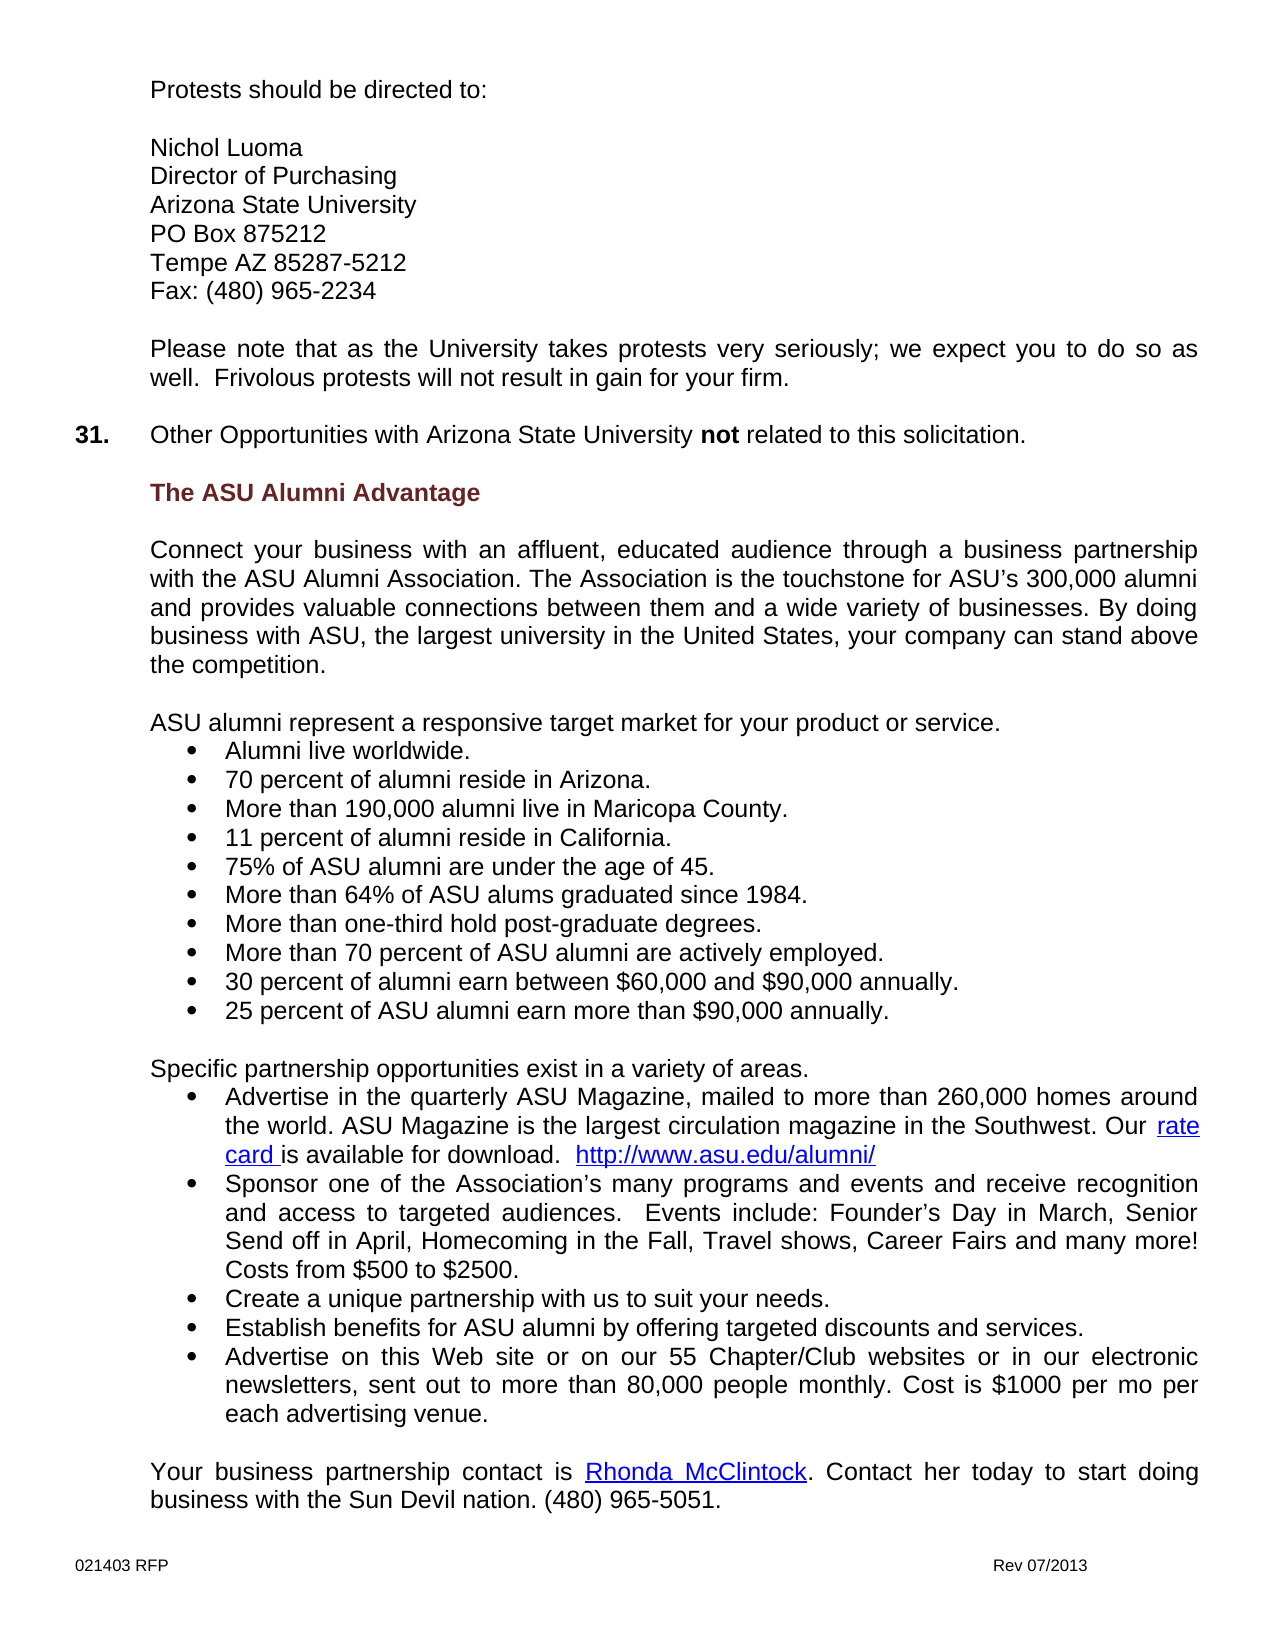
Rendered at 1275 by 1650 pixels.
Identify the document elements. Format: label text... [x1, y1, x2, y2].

text Tempe AZ 85287-5212 [150, 247, 1200, 276]
list 75% of ASU alumni are under the age of 45. [187, 852, 1200, 881]
text Arizona State University [150, 190, 1200, 219]
list Sponsor one of the Association’s many programs and events and receive recognition and access to targeted audiences. Events include: Founder’s Day in March, Senior Send off in April, Homecoming in the Fall, Travel shows, Career Fairs and many more! Costs from $500 to $2500. [187, 1169, 1200, 1284]
list Other Opportunities with Arizona State University not related to this solicitation. [75, 420, 1200, 449]
text Please note that as the University takes protests very seriously; we expect you to do so as well. Frivolous protests will not result in gain for your firm. [150, 334, 1200, 391]
text Protests should be directed to: [150, 75, 1200, 104]
list More than 64% of ASU alums graduated since 1984. [187, 881, 1200, 909]
text Your business partnership contact is Rhonda McClintock. Contact her today to start doing business with the Sun Devil nation. (480) 965-5051. [150, 1457, 1200, 1514]
list 70 percent of alumni reside in Arizona. [187, 765, 1200, 794]
text Connect your business with an affluent, educated audience through a business partnership with the ASU Alumni Association. The Association is the touchstone for ASU’s 300,000 alumni and provides valuable connections between them and a wide variety of businesses. By doing business with ASU, the largest university in the United States, your company can stand above the competition. [150, 535, 1200, 679]
list 25 percent of ASU alumni earn more than $90,000 annually. [187, 996, 1200, 1025]
list 30 percent of alumni earn between $60,000 and $90,000 annually. [187, 967, 1200, 996]
text The ASU Alumni Advantage [150, 477, 1200, 506]
list Advertise in the quarterly ASU Magazine, mailed to more than 260,000 homes around the world. ASU Magazine is the largest circulation magazine in the Southwest. Our rate card is available for download. http://www.asu.edu/alumni/ [187, 1082, 1200, 1169]
list More than 190,000 alumni live in Maricopa County. [187, 794, 1200, 823]
text Fax: (480) 965-2234 [150, 276, 1200, 305]
text Director of Purchasing [150, 161, 1200, 190]
text ASU alumni represent a responsive target market for your product or service. [150, 707, 1200, 736]
text Specific partnership opportunities exist in a variety of areas. [150, 1053, 1200, 1082]
list Establish benefits for ASU alumni by offering targeted discounts and services. [187, 1313, 1200, 1341]
list More than one-third hold post-graduate degrees. [187, 909, 1200, 938]
list Create a unique partnership with us to suit your needs. [187, 1284, 1200, 1313]
text PO Box 875212 [150, 219, 1200, 247]
list Advertise on this Web site or on our 55 Chapter/Club websites or in our electronic newsletters, sent out to more than 80,000 people monthly. Cost is $1000 per mo per each advertising venue. [187, 1341, 1200, 1428]
list More than 70 percent of ASU alumni are actively employed. [187, 938, 1200, 967]
list Alumni live worldwide. [187, 736, 1200, 765]
text Nichol Luoma [150, 132, 1200, 161]
list 11 percent of alumni reside in California. [187, 823, 1200, 852]
